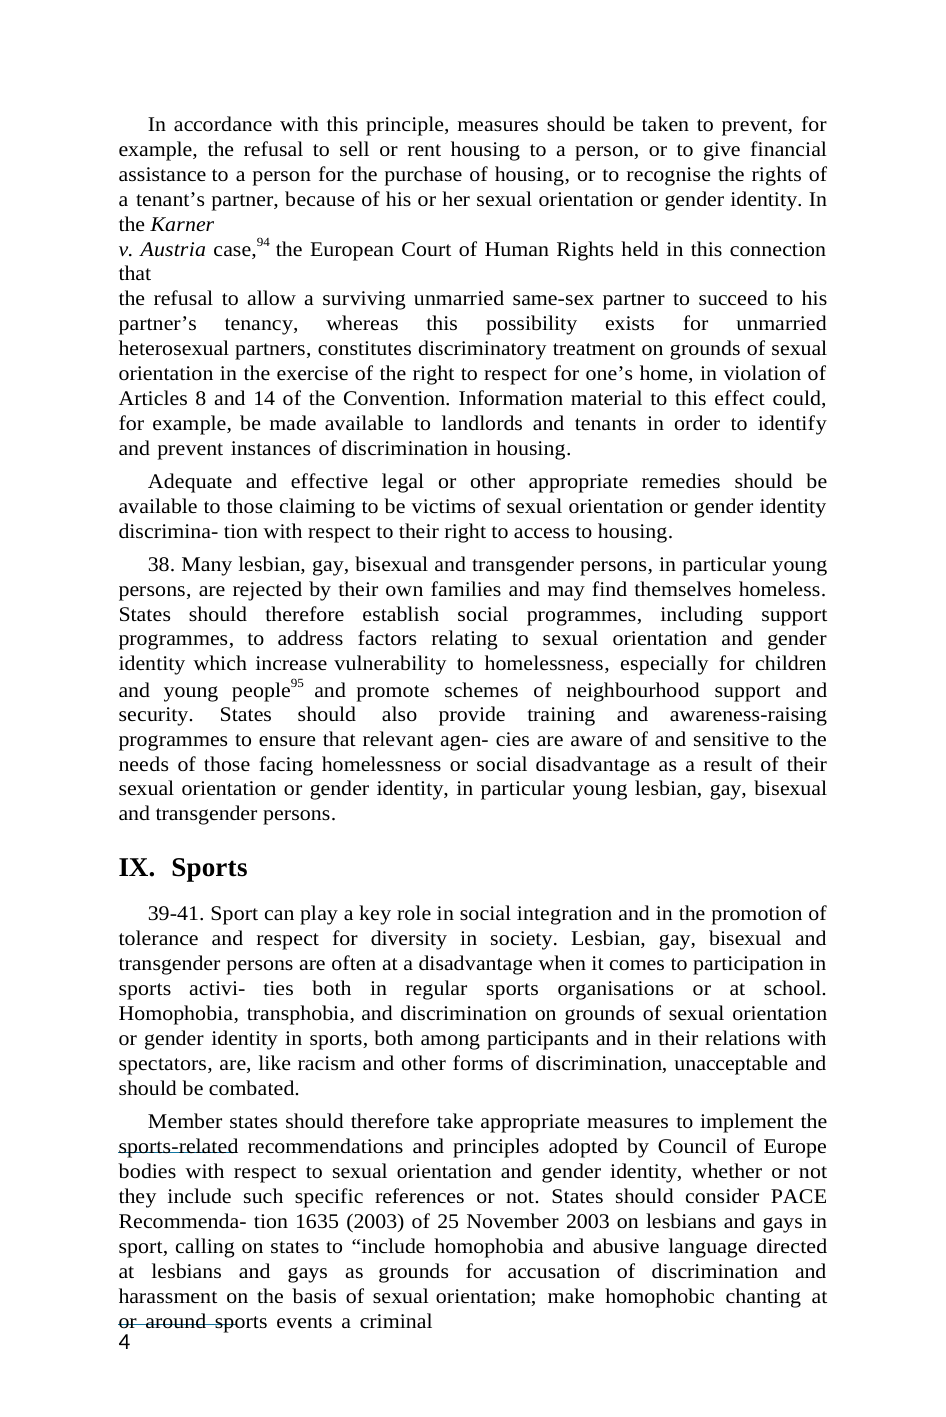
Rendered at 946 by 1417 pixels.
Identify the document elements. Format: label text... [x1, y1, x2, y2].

text 39-41. Sport can play a key role in social integration and in the promotion of tolerance and respect for diversity in society. Lesbian, gay, bisexual and transgender persons are often at a disadvantage when it comes to participation in sports activi- ties both in regular sports organisations or at school. Homophobia, transphobia, and discrimination on grounds of sexual orientation or gender identity in sports, both among participants and in their relations with spectators, are, like racism and other forms of discrimination, unacceptable and should be combated. [118, 901, 827, 1099]
text v. Austria case,94 the European Court of Human Rights held in this connection that [118, 237, 827, 285]
text In accordance with this principle, measures should be taken to prevent, for example, the refusal to sell or rent housing to a person, or to give financial assistance to a person for the purchase of housing, or to recognise the rights of a tenant’s partner, because of his or her sexual orientation or gender identity. In the Karner [118, 112, 827, 236]
text 38. Many lesbian, gay, bisexual and transgender persons, in particular young persons, are rejected by their own families and may find themselves homeless. States should therefore establish social programmes, including support programmes, to address factors relating to sexual orientation and gender identity which increase vulnerability to homelessness, especially for children and young people95 and promote schemes of neighbourhood support and security. States should also provide training and awareness-raising programmes to ensure that relevant agen- cies are aware of and sensitive to the needs of those facing homelessness or social disadvantage as a result of their sexual orientation or gender identity, in particular young lesbian, gay, bisexual and transgender persons. [118, 552, 827, 825]
text the refusal to allow a surviving unmarried same-sex partner to succeed to his partner’s tenancy, whereas this possibility exists for unmarried heterosexual partners, constitutes discriminatory treatment on grounds of sexual orientation in the exercise of the right to respect for one’s home, in violation of Articles 8 and 14 of the Convention. Information material to this effect could, for example, be made available to landlords and tenants in order to identify and prevent instances of discrimination in housing. [118, 286, 827, 460]
text Member states should therefore take appropriate measures to implement the sports-related recommendations and principles adopted by Council of Europe bodies with respect to sexual orientation and gender identity, whether or not they include such specific references or not. States should consider PACE Recommenda- tion 1635 (2003) of 25 November 2003 on lesbians and gays in sport, calling on states to “include homophobia and abusive language directed at lesbians and gays as grounds for accusation of discrimination and harassment on the basis of sexual orientation; make homophobic chanting at or around sports events a criminal [118, 1109, 827, 1333]
subtitle Sports [118, 851, 250, 882]
text Adequate and effective legal or other appropriate remedies should be available to those claiming to be victims of sexual orientation or gender identity discrimina- tion with respect to their right to access to housing. [118, 469, 827, 543]
